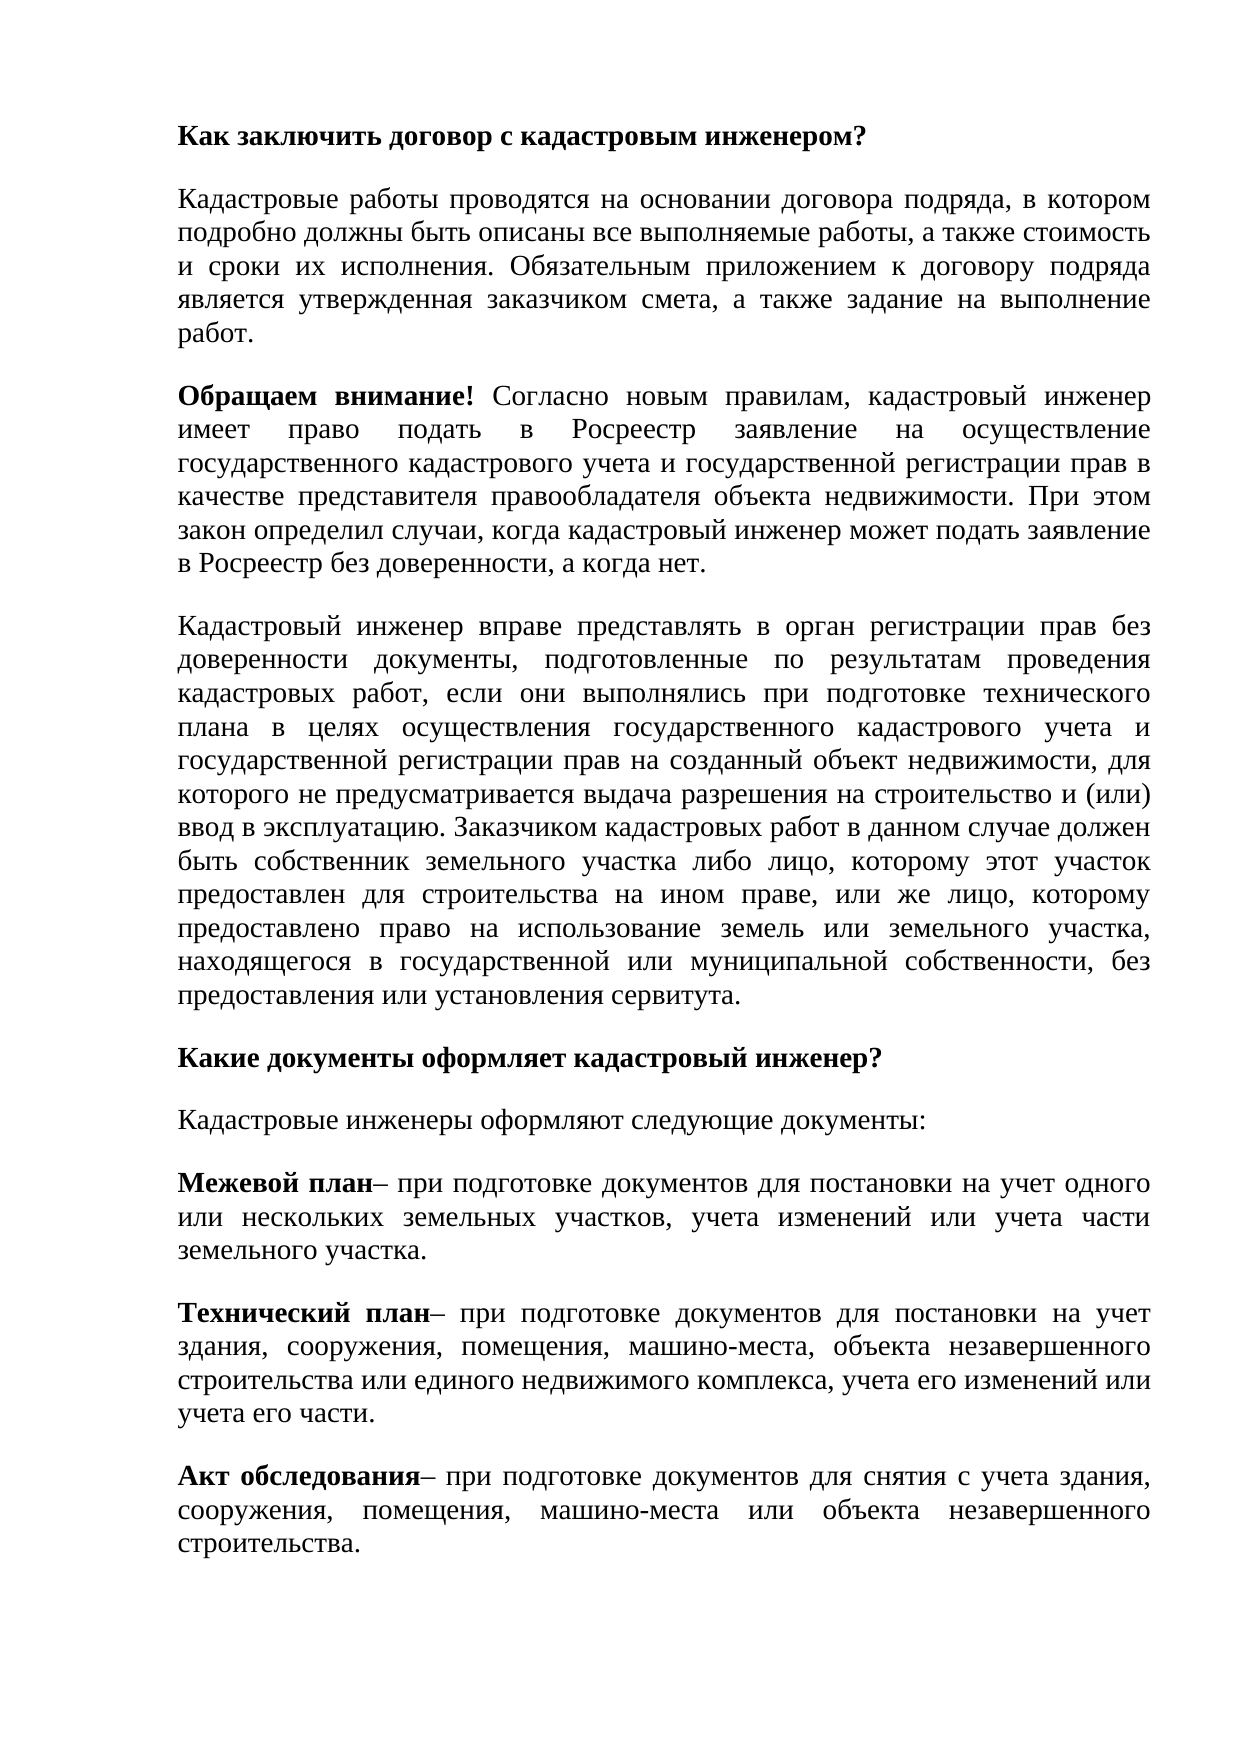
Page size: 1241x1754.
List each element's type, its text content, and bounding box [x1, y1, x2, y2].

text Кадастровые инженеры оформляют следующие документы: [177, 1102, 1152, 1136]
text Технический план– при подготовке документов для постановки на учет здания, сооружения, помещения, машино-места, объекта незавершенного строительства или единого недвижимого комплекса, учета его изменений или учета его части. [177, 1295, 1152, 1429]
text Кадастровый инженер вправе представлять в орган регистрации прав без доверенности документы, подготовленные по результатам проведения кадастровых работ, если они выполнялись при подготовке технического плана в целях осуществления государственного кадастрового учета и государственной регистрации прав на созданный объект недвижимости, для которого не предусматривается выдача разрешения на строительство и (или) ввод в эксплуатацию. Заказчиком кадастровых работ в данном случае должен быть собственник земельного участка либо лицо, которому этот участок предоставлен для строительства на ином праве, или же лицо, которому предоставлено право на использование земель или земельного участка, находящегося в государственной или муниципальной собственности, без предоставления или установления сервитута. [177, 608, 1152, 1011]
text Как заключить договор с кадастровым инженером? [177, 118, 1152, 152]
text Кадастровые работы проводятся на основании договора подряда, в котором подробно должны быть описаны все выполняемые работы, а также стоимость и сроки их исполнения. Обязательным приложением к договору подряда является утвержденная заказчиком смета, а также задание на выполнение работ. [177, 181, 1152, 348]
text Акт обследования– при подготовке документов для снятия с учета здания, сооружения, помещения, машино-места или объекта незавершенного строительства. [177, 1458, 1152, 1559]
text Межевой план– при подготовке документов для постановки на учет одного или нескольких земельных участков, учета изменений или учета части земельного участка. [177, 1165, 1152, 1266]
text Обращаем внимание! Согласно новым правилам, кадастровый инженер имеет право подать в Росреестр заявление на осуществление государственного кадастрового учета и государственной регистрации прав в качестве представителя правообладателя объекта недвижимости. При этом закон определил случаи, когда кадастровый инженер может подать заявление в Росреестр без доверенности, а когда нет. [177, 378, 1152, 579]
text Какие документы оформляет кадастровый инженер? [177, 1040, 1152, 1073]
